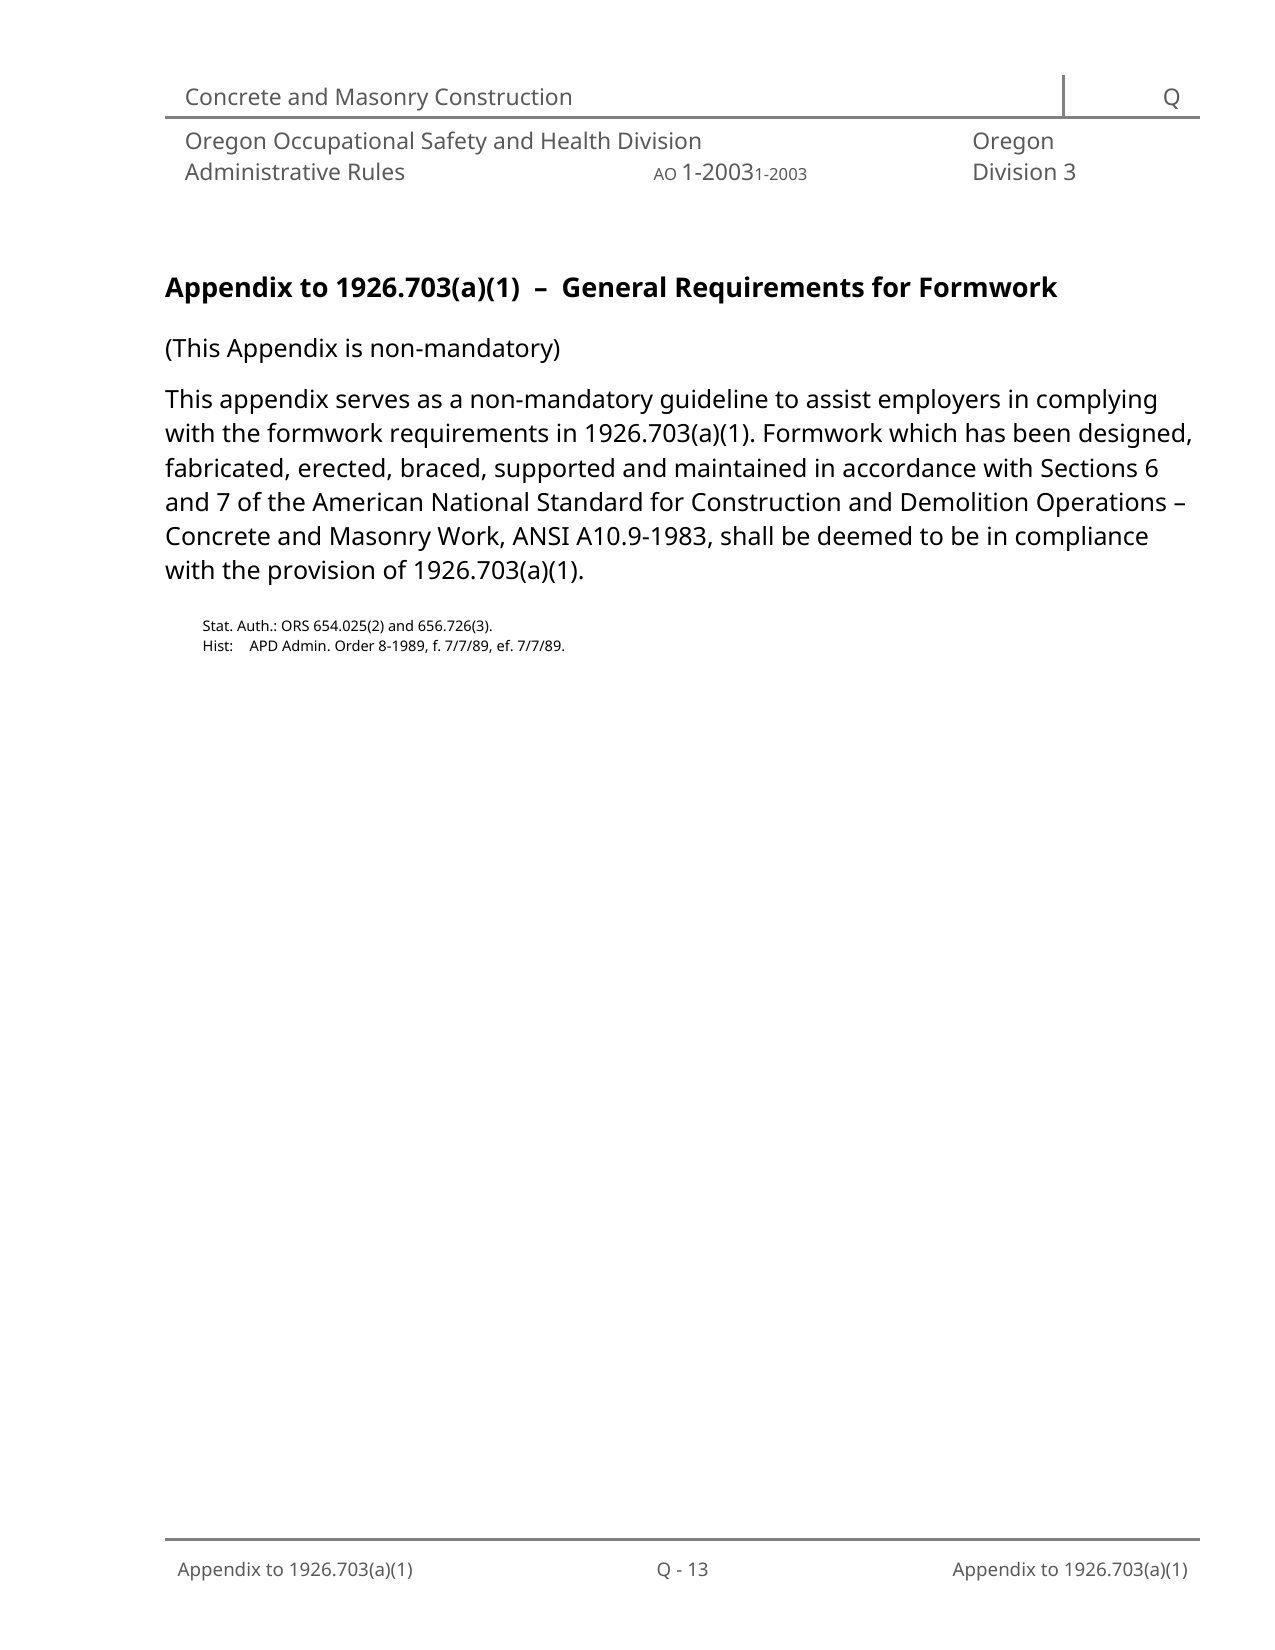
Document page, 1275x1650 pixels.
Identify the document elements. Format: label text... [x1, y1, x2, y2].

text This appendix serves as a non-mandatory guideline to assist employers in complying with the formwork requirements in 1926.703(a)(1). Formwork which has been designed, fabricated, erected, braced, supported and maintained in accordance with Sections 6 and 7 of the American National Standard for Construction and Demolition Operations – Concrete and Masonry Work, ANSI A10.9-1983, shall be deemed to be in compliance with the provision of 1926.703(a)(1). [165, 382, 1200, 586]
text Hist: APD Admin. Order 8-1989, f. 7/7/89, ef. 7/7/89. [202, 636, 1200, 655]
subtitle Appendix to 1926.703(a)(1) – General Requirements for Formwork [165, 269, 1200, 306]
text Stat. Auth.: ORS 654.025(2) and 656.726(3). [202, 616, 1200, 636]
text (This Appendix is non-mandatory) [165, 331, 1200, 365]
